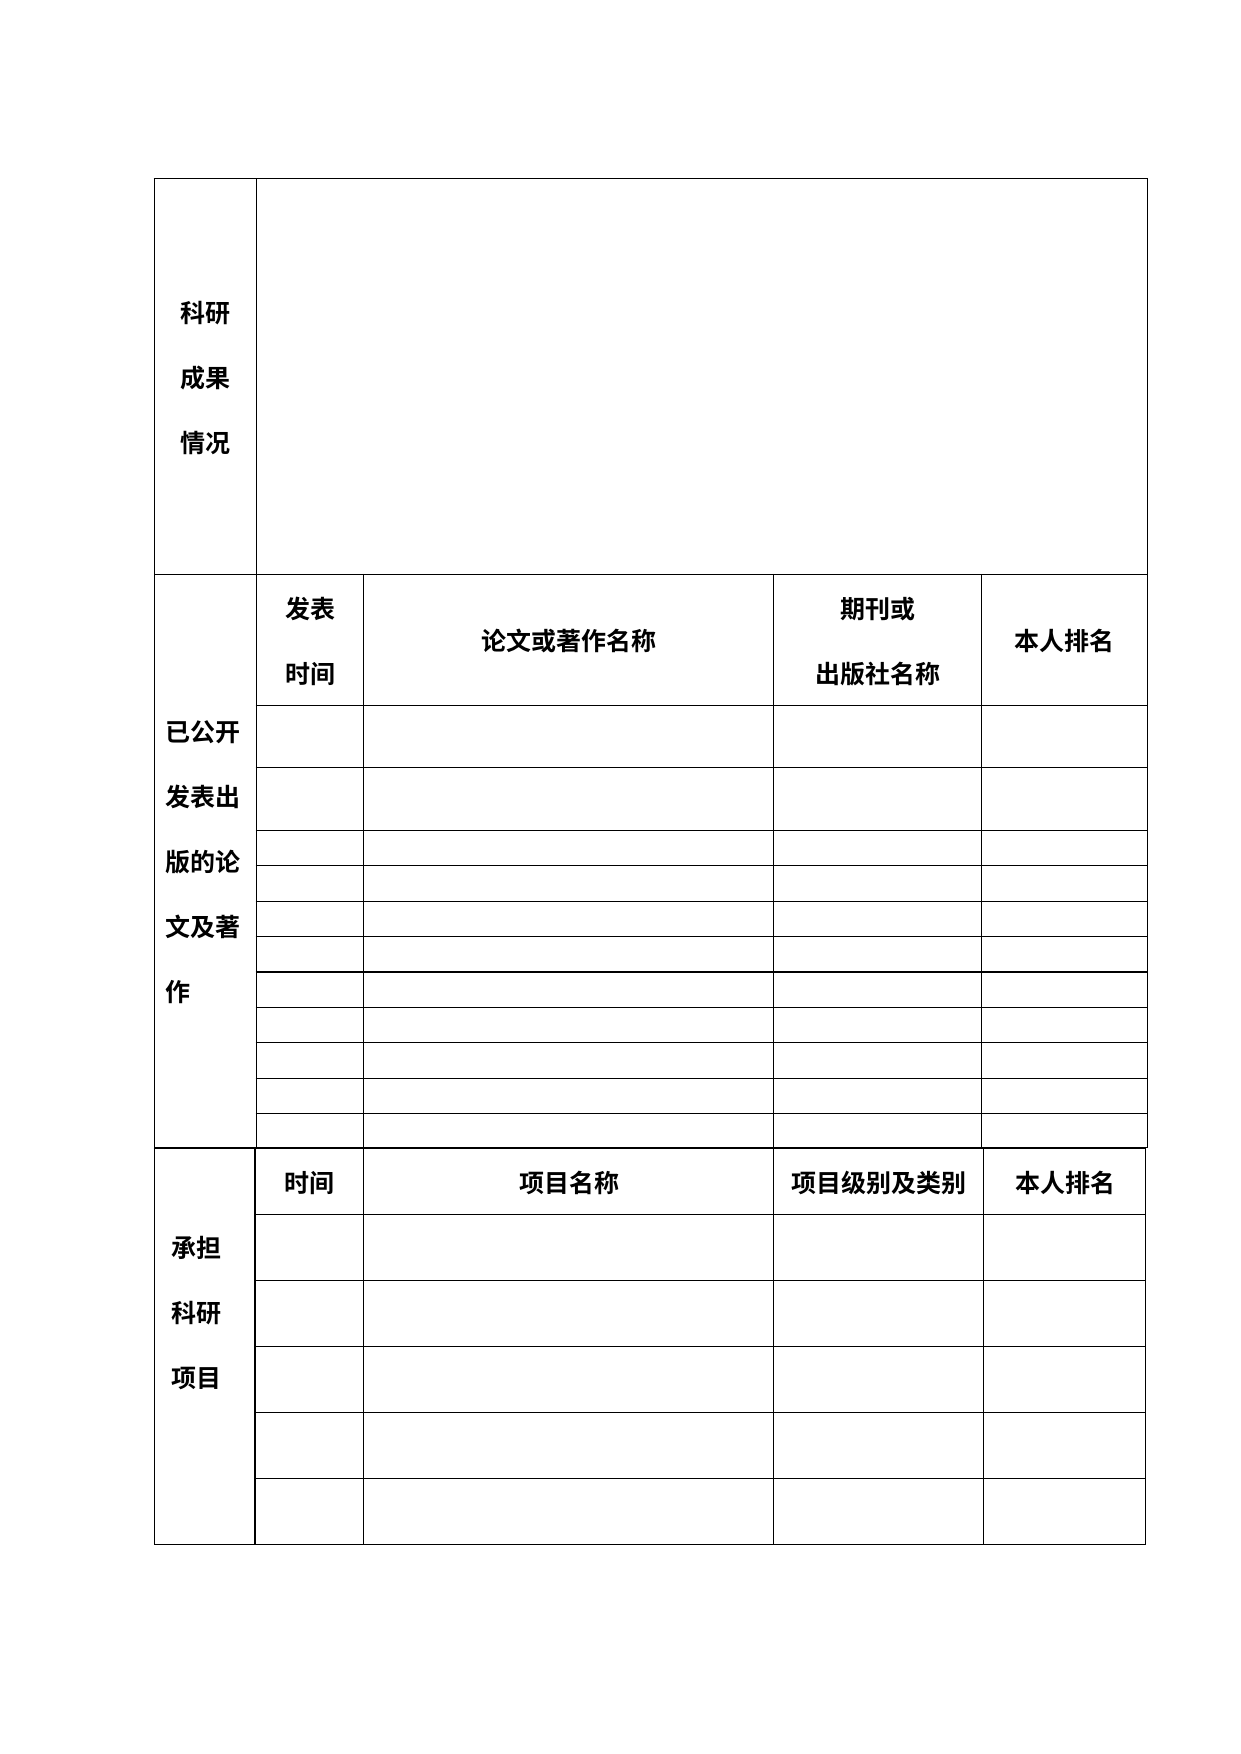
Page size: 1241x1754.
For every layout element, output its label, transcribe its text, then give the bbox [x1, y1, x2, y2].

table_cell [257, 937, 363, 971]
table_cell [364, 1347, 773, 1412]
table_cell 科研 成果 情况 [155, 179, 256, 574]
table_cell 已公开发表出版的论文及著作 [155, 575, 256, 1147]
table_cell [982, 706, 1147, 767]
table_cell [774, 831, 981, 865]
table_cell 期刊或 出版社名称 [774, 575, 981, 705]
table_cell [364, 1215, 773, 1280]
table_cell [257, 768, 363, 830]
table_cell [774, 1215, 983, 1280]
table_cell [774, 706, 981, 767]
table_cell [364, 706, 773, 767]
table_cell [774, 1413, 983, 1478]
table_cell [982, 937, 1147, 971]
table_cell [982, 768, 1147, 830]
table_cell [982, 831, 1147, 865]
table_cell [257, 866, 363, 901]
table_header 时间 [256, 1149, 363, 1214]
table_cell [257, 902, 363, 936]
table_cell [982, 1114, 1147, 1147]
table_cell [774, 1281, 983, 1346]
table_cell 论文或著作名称 [364, 575, 773, 705]
table_cell [984, 1479, 1145, 1544]
table_cell [774, 1079, 981, 1113]
table_cell [364, 1043, 773, 1078]
table_cell [364, 1413, 773, 1478]
table_cell [257, 1079, 363, 1113]
table_cell [257, 1043, 363, 1078]
table_cell [982, 1043, 1147, 1078]
table_cell [256, 1413, 363, 1478]
table_cell [256, 1479, 363, 1544]
table_cell [257, 706, 363, 767]
table_cell [257, 973, 363, 1007]
table_cell [364, 866, 773, 901]
table_cell [774, 866, 981, 901]
table_cell [774, 1043, 981, 1078]
table_cell [364, 973, 773, 1007]
table_cell [256, 1215, 363, 1280]
table_cell [364, 902, 773, 936]
table_cell 发表 时间 [257, 575, 363, 705]
table_header 承担 科研 项目 [155, 1149, 254, 1544]
table_cell [774, 768, 981, 830]
table_cell 本人排名 [982, 575, 1147, 705]
table_cell [364, 768, 773, 830]
table_cell [982, 973, 1147, 1007]
table_cell [364, 1079, 773, 1113]
table_cell [257, 831, 363, 865]
table_cell [364, 1479, 773, 1544]
table_cell [774, 1114, 981, 1147]
table_cell [984, 1347, 1145, 1412]
table_cell [984, 1413, 1145, 1478]
table_cell [364, 1281, 773, 1346]
table_cell [774, 1347, 983, 1412]
table_cell [256, 1281, 363, 1346]
table_cell [982, 902, 1147, 936]
table_cell [774, 902, 981, 936]
table_cell [256, 1347, 363, 1412]
table_cell [364, 1008, 773, 1042]
table_cell [984, 1281, 1145, 1346]
table_header 项目名称 [364, 1149, 773, 1214]
table_cell [364, 1114, 773, 1147]
table_cell [982, 1008, 1147, 1042]
table_cell [257, 179, 1147, 574]
table_cell [774, 973, 981, 1007]
table_cell [982, 1079, 1147, 1113]
table_cell [982, 866, 1147, 901]
table_cell [257, 1114, 363, 1147]
table_cell [774, 1479, 983, 1544]
table_cell [774, 1008, 981, 1042]
table_cell [257, 1008, 363, 1042]
table_cell [364, 937, 773, 971]
table_cell [774, 937, 981, 971]
table_cell [364, 831, 773, 865]
table_header 项目级别及类别 [774, 1149, 983, 1214]
table_header 本人排名 [984, 1149, 1145, 1214]
table_cell [984, 1215, 1145, 1280]
